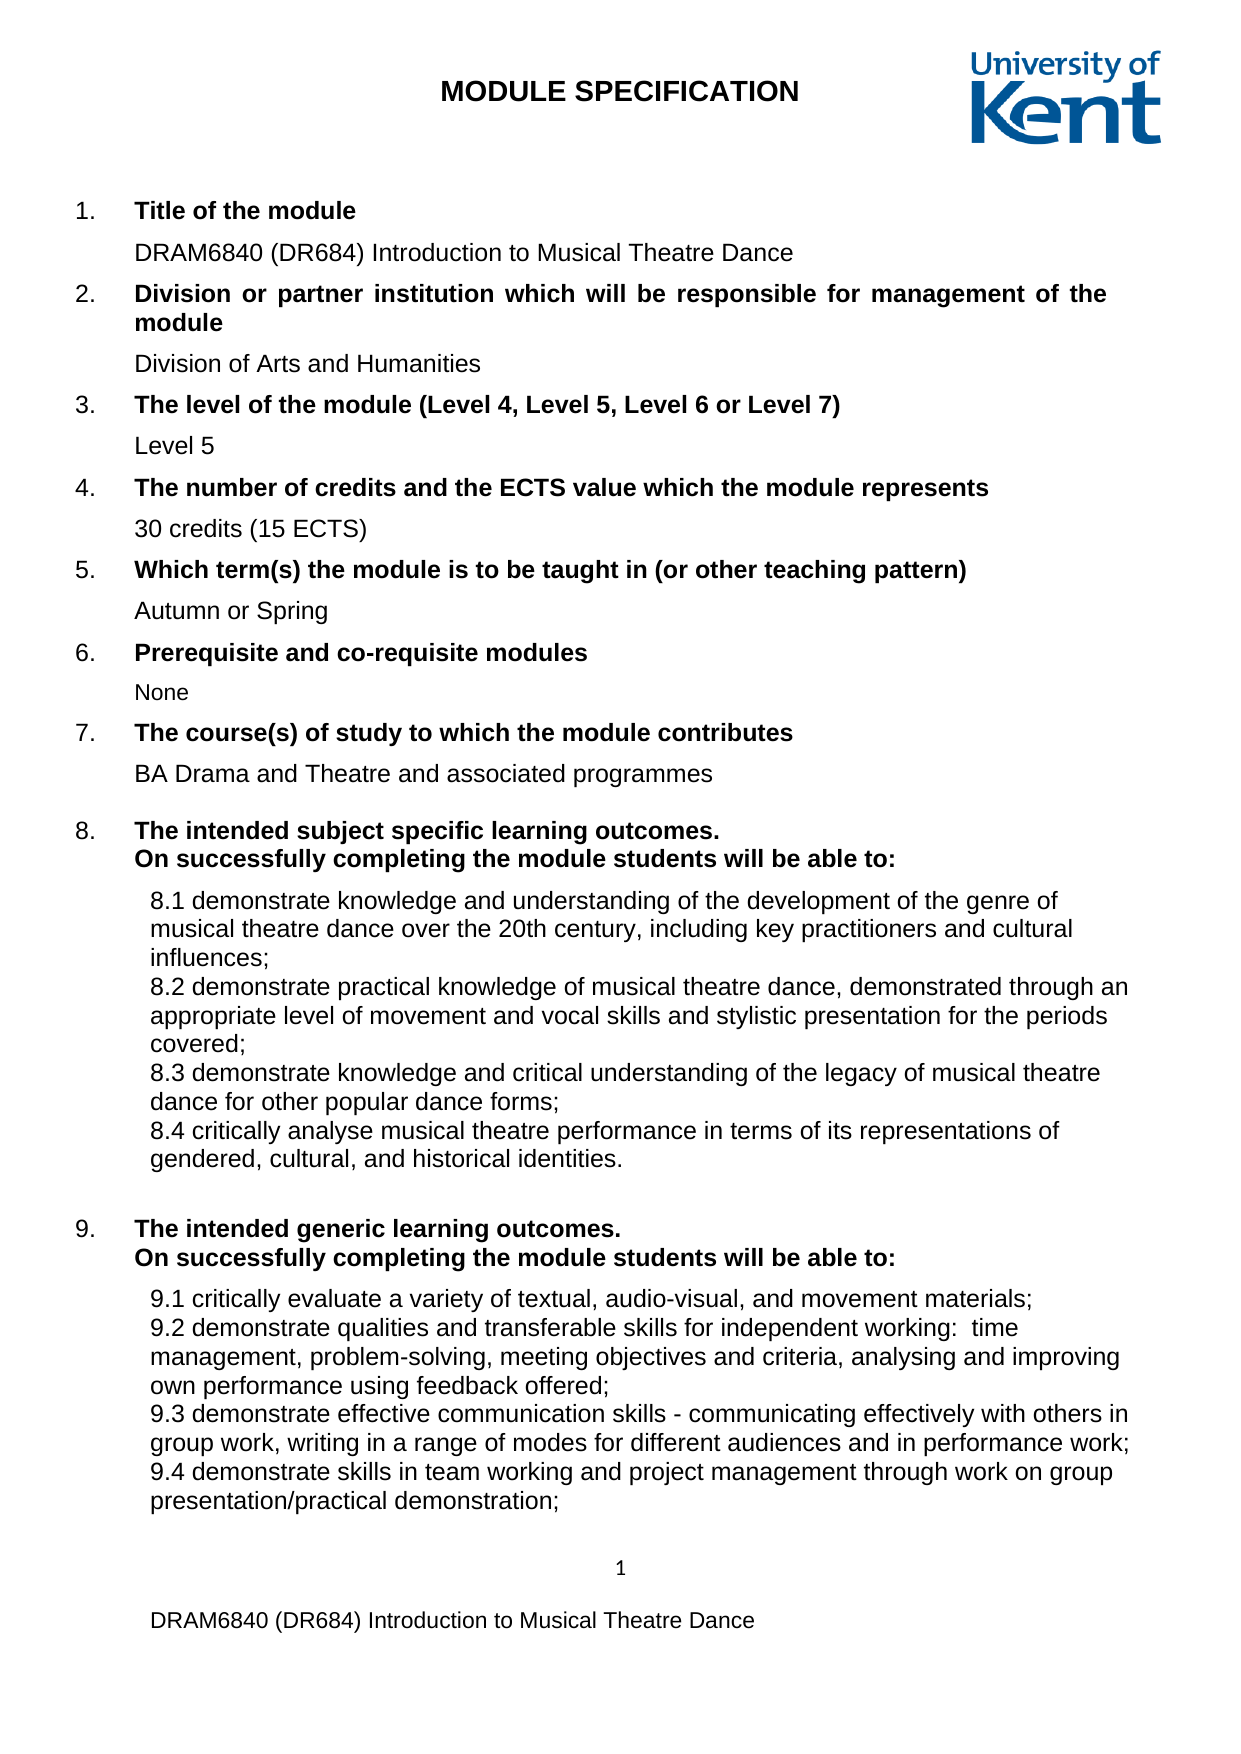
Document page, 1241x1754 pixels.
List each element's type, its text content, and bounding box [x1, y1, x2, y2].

list 9.2 demonstrate qualities and transferable skills for independent working: time management, problem-solving, meeting objectives and criteria, analysing and improving own performance using feedback offered; [150, 1313, 1138, 1399]
list Which term(s) the module is to be taught in (or other teaching pattern) [75, 555, 1109, 584]
text Division of Arts and Humanities [75, 349, 1138, 377]
text Level 5 [75, 431, 1138, 460]
list The intended subject specific learning outcomes. On successfully completing the module students will be able to: [75, 816, 1109, 873]
list 9.3 demonstrate effective communication skills - communicating effectively with others in group work, writing in a range of modes for different audiences and in performance work; [150, 1399, 1138, 1457]
list The intended generic learning outcomes. On successfully completing the module students will be able to: [75, 1214, 1109, 1272]
list 8.2 demonstrate practical knowledge of musical theatre dance, demonstrated through an appropriate level of movement and vocal skills and stylistic presentation for the periods covered; [150, 972, 1138, 1058]
list 8.1 demonstrate knowledge and understanding of the development of the genre of musical theatre dance over the 20th century, including key practitioners and cultural influences; [150, 886, 1138, 972]
picture [970, 48, 1163, 145]
list The course(s) of study to which the module contributes [75, 718, 1109, 746]
text Autumn or Spring [75, 596, 1138, 625]
text None [75, 679, 1138, 705]
list Division or partner institution which will be responsible for management of the module [75, 279, 1109, 336]
list Title of the module [75, 196, 1109, 225]
text BA Drama and Theatre and associated programmes [75, 759, 1165, 788]
list Prerequisite and co-requisite modules [75, 637, 1109, 666]
list 9.1 critically evaluate a variety of textual, audio-visual, and movement materials; [150, 1284, 1138, 1313]
list The level of the module (Level 4, Level 5, Level 6 or Level 7) [75, 390, 1109, 419]
text DRAM6840 (DR684) Introduction to Musical Theatre Dance [75, 237, 1138, 266]
list 8.4 critically analyse musical theatre performance in terms of its representations of gendered, cultural, and historical identities. [150, 1116, 1138, 1173]
list 9.4 demonstrate skills in team working and project management through work on group presentation/practical demonstration; [150, 1457, 1138, 1514]
list The number of credits and the ECTS value which the module represents [75, 472, 1109, 501]
list 8.3 demonstrate knowledge and critical understanding of the legacy of musical theatre dance for other popular dance forms; [150, 1058, 1138, 1116]
text 30 credits (15 ECTS) [75, 514, 1138, 542]
